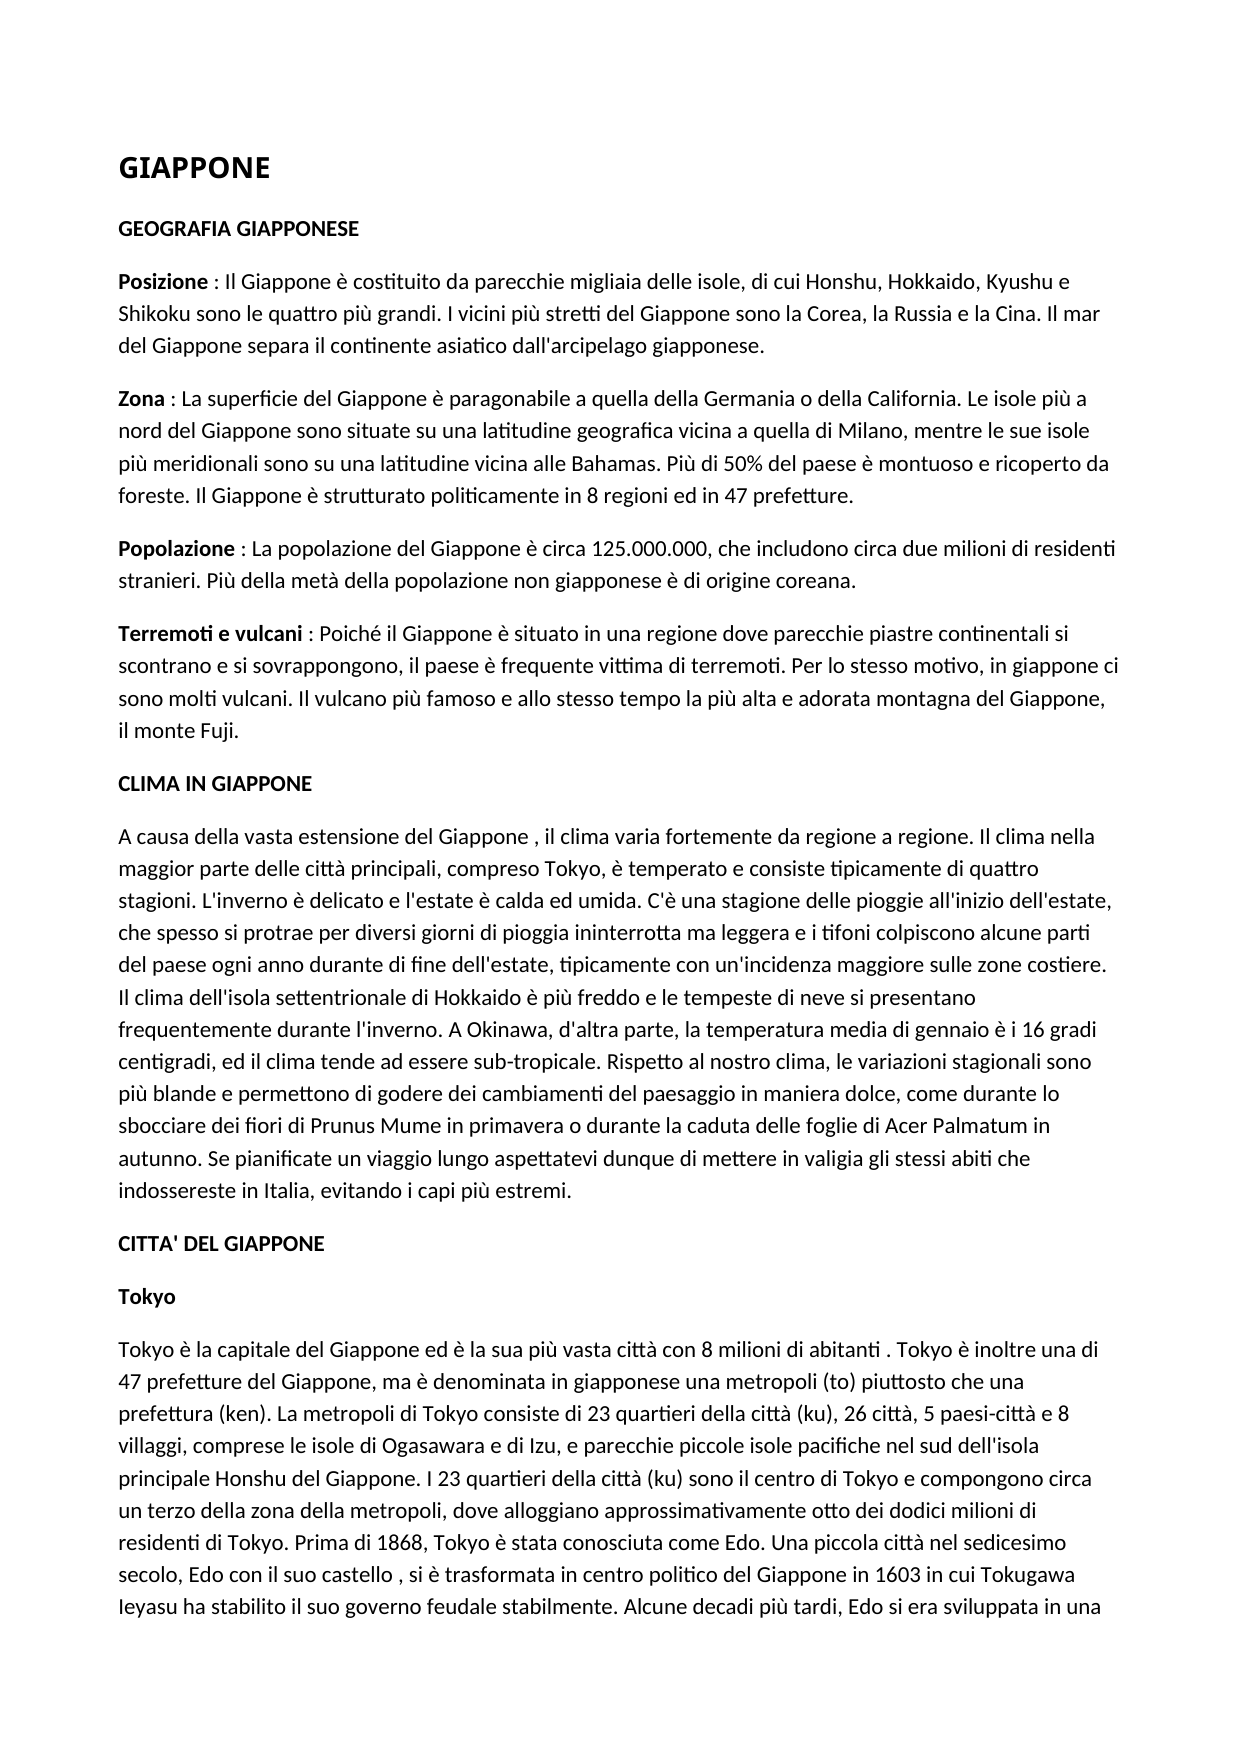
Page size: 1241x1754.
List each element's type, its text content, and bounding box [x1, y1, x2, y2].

text CITTA' DEL GIAPPONE [118, 1229, 1122, 1257]
text A causa della vasta estensione del Giappone , il clima varia fortemente da regione a regione. Il clima nella maggior parte delle città principali, compreso Tokyo, è temperato e consiste tipicamente di quattro stagioni. L'inverno è delicato e l'estate è calda ed umida. C'è una stagione delle pioggie all'inizio dell'estate, che spesso si protrae per diversi giorni di pioggia ininterrotta ma leggera e i tifoni colpiscono alcune parti del paese ogni anno durante di fine dell'estate, tipicamente con un'incidenza maggiore sulle zone costiere. Il clima dell'isola settentrionale di Hokkaido è più freddo e le tempeste di neve si presentano frequentemente durante l'inverno. A Okinawa, d'altra parte, la temperatura media di gennaio è i 16 gradi centigradi, ed il clima tende ad essere sub-tropicale. Rispetto al nostro clima, le variazioni stagionali sono più blande e permettono di godere dei cambiamenti del paesaggio in maniera dolce, come durante lo sbocciare dei fiori di Prunus Mume in primavera o durante la caduta delle foglie di Acer Palmatum in autunno. Se pianificate un viaggio lungo aspettatevi dunque di mettere in valigia gli stessi abiti che indossereste in Italia, evitando i capi più estremi. [118, 822, 1122, 1204]
text Popolazione : La popolazione del Giappone è circa 125.000.000, che includono circa due milioni di residenti stranieri. Più della metà della popolazione non giapponese è di origine coreana. [118, 534, 1122, 594]
text Terremoti e vulcani : Poiché il Giappone è situato in una regione dove parecchie piastre continentali si scontrano e si sovrappongono, il paese è frequente vittima di terremoti. Per lo stesso motivo, in giappone ci sono molti vulcani. Il vulcano più famoso e allo stesso tempo la più alta e adorata montagna del Giappone, il monte Fuji. [118, 619, 1122, 744]
text CLIMA IN GIAPPONE [118, 769, 1122, 797]
text Tokyo [118, 1282, 1122, 1310]
text Zona : La superficie del Giappone è paragonabile a quella della Germania o della California. Le isole più a nord del Giappone sono situate su una latitudine geografica vicina a quella di Milano, mentre le sue isole più meridionali sono su una latitudine vicina alle Bahamas. Più di 50% del paese è montuoso e ricoperto da foreste. Il Giappone è strutturato politicamente in 8 regioni ed in 47 prefetture. [118, 384, 1122, 509]
text GEOGRAFIA GIAPPONESE [118, 214, 1122, 242]
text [118, 1335, 1122, 1621]
text Posizione : Il Giappone è costituito da parecchie migliaia delle isole, di cui Honshu, Hokkaido, Kyushu e Shikoku sono le quattro più grandi. I vicini più stretti del Giappone sono la Corea, la Russia e la Cina. Il mar del Giappone separa il continente asiatico dall'arcipelago giapponese. [118, 267, 1122, 359]
text GIAPPONE [118, 148, 1122, 187]
